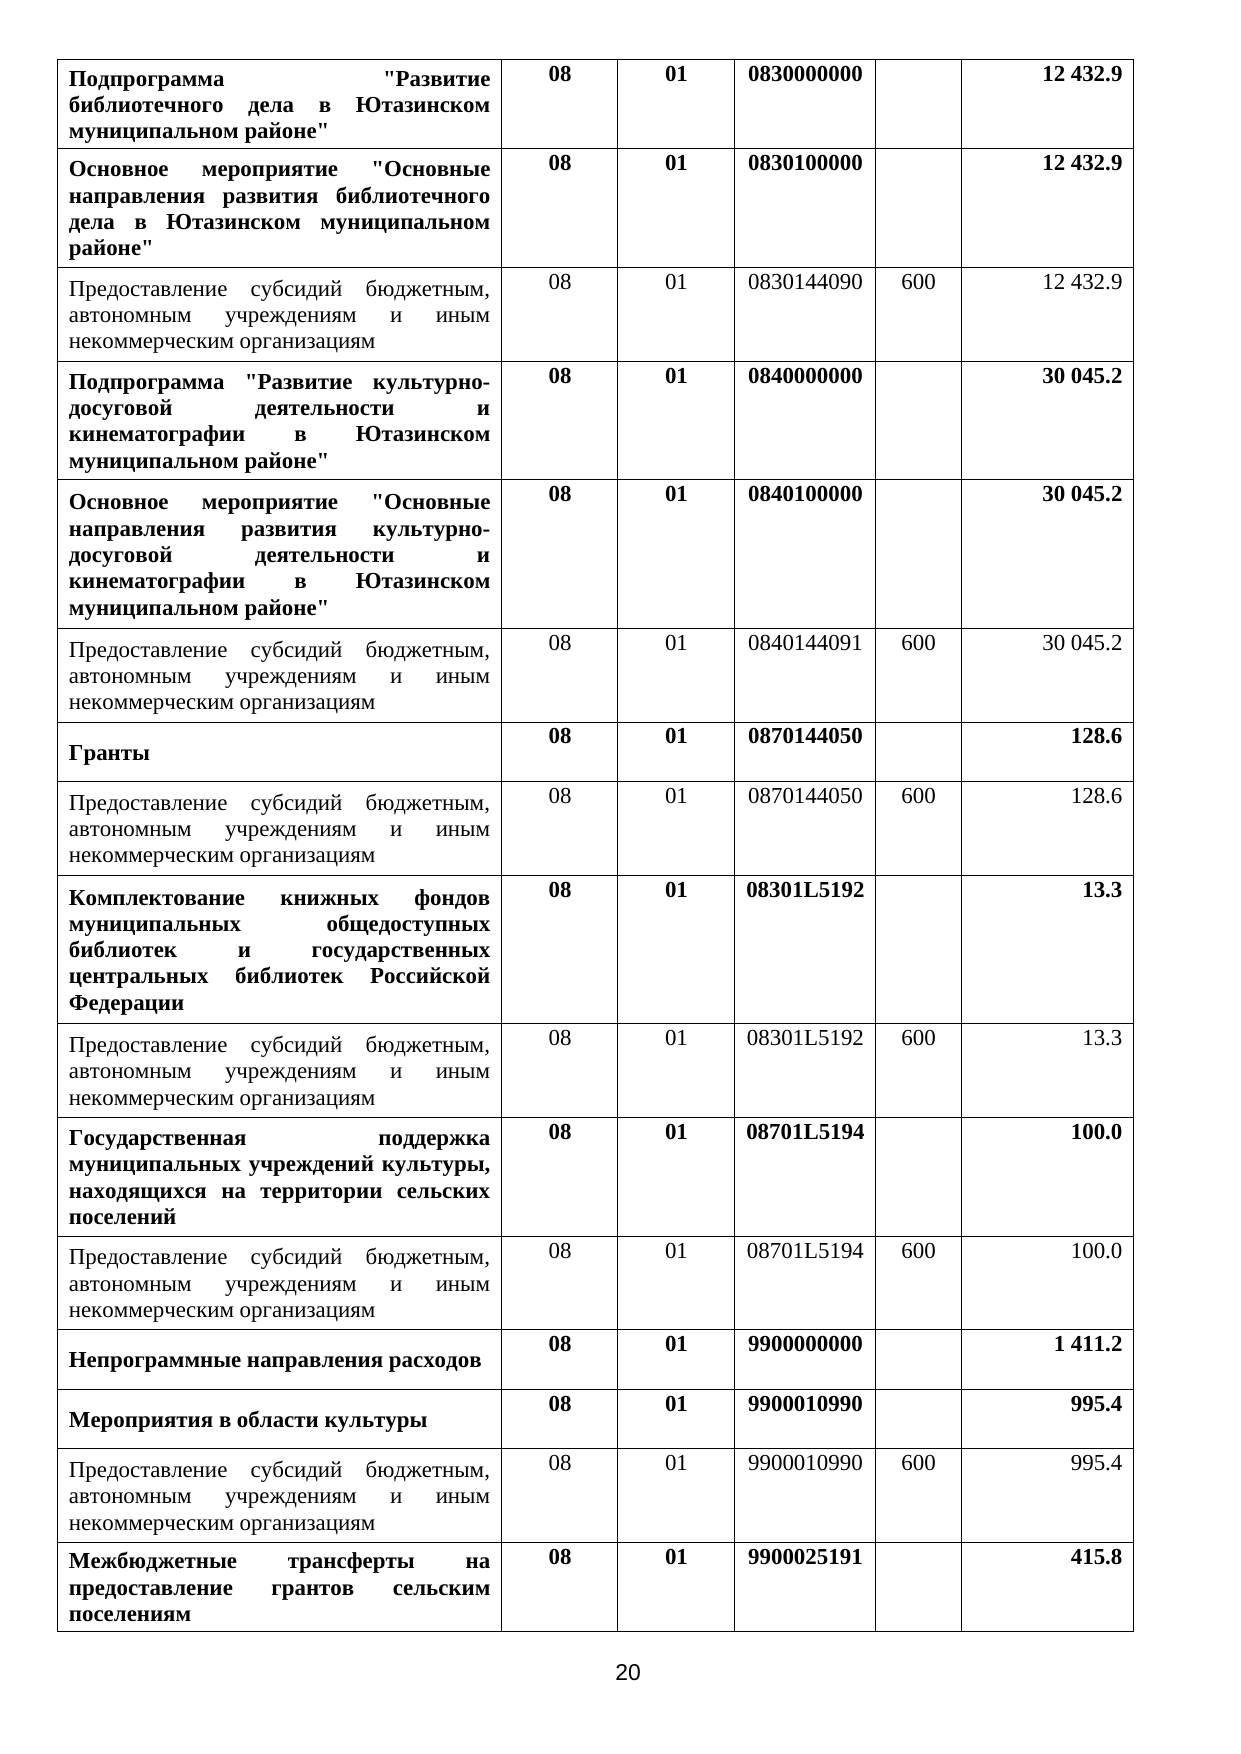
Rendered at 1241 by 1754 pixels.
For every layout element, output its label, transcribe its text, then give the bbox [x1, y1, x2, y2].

table_cell 01 [618, 480, 734, 628]
table_cell 1 411.2 [962, 1330, 1133, 1389]
table_cell 08 [502, 1330, 617, 1389]
table_cell 01 [618, 1024, 734, 1117]
table_cell 0840100000 [735, 480, 875, 628]
table_cell [876, 149, 961, 267]
table_cell 0840000000 [735, 362, 875, 479]
table_cell 01 [618, 723, 734, 781]
table_cell 100.0 [962, 1118, 1133, 1236]
table_cell Предоставление субсидий бюджетным, автономным учреждениям и иным некоммерческим организациям [58, 1237, 501, 1329]
table_cell Мероприятия в области культуры [58, 1390, 501, 1448]
table_cell 30 045.2 [962, 480, 1133, 628]
table_cell 9900000000 [735, 1330, 875, 1389]
table_cell 08 [502, 629, 617, 722]
table_cell 600 [876, 782, 961, 875]
table_cell 01 [618, 629, 734, 722]
table_cell 08301L5192 [735, 1024, 875, 1117]
table_cell 30 045.2 [962, 362, 1133, 479]
table_cell 08 [502, 362, 617, 479]
table_cell 08 [502, 149, 617, 267]
table_cell [876, 480, 961, 628]
table_cell 01 [618, 60, 734, 148]
table_cell 01 [618, 1543, 734, 1631]
table_cell 600 [876, 268, 961, 361]
table_cell 995.4 [962, 1449, 1133, 1542]
table_cell Предоставление субсидий бюджетным, автономным учреждениям и иным некоммерческим организациям [58, 782, 501, 875]
table_cell 12 432.9 [962, 60, 1133, 148]
table_cell 12 432.9 [962, 268, 1133, 361]
table_cell 9900010990 [735, 1390, 875, 1448]
table_cell 0830144090 [735, 268, 875, 361]
table_cell Предоставление субсидий бюджетным, автономным учреждениям и иным некоммерческим организациям [58, 268, 501, 361]
table_cell 13.3 [962, 1024, 1133, 1117]
table_cell 08 [502, 1237, 617, 1329]
table_cell [876, 362, 961, 479]
table_cell Основное мероприятие "Основные направления развития библиотечного дела в Ютазинском муниципальном районе" [58, 149, 501, 267]
table_cell 01 [618, 362, 734, 479]
table_cell [876, 723, 961, 781]
table_cell 415.8 [962, 1543, 1133, 1631]
table_cell 13.3 [962, 876, 1133, 1023]
table_cell [876, 1390, 961, 1448]
table_cell 600 [876, 629, 961, 722]
table_cell 08 [502, 268, 617, 361]
table_cell 995.4 [962, 1390, 1133, 1448]
table_cell 0830100000 [735, 149, 875, 267]
table_cell 08 [502, 876, 617, 1023]
table_cell 01 [618, 1118, 734, 1236]
table_cell 0830000000 [735, 60, 875, 148]
table_cell 08 [502, 723, 617, 781]
table_cell [876, 1330, 961, 1389]
table_cell Межбюджетные трансферты на предоставление грантов сельским поселениям [58, 1543, 501, 1631]
table_cell 08701L5194 [735, 1237, 875, 1329]
table_cell 01 [618, 782, 734, 875]
table_cell 9900010990 [735, 1449, 875, 1542]
table_cell 08 [502, 1390, 617, 1448]
table_cell 01 [618, 268, 734, 361]
table_cell [876, 876, 961, 1023]
table_cell 600 [876, 1024, 961, 1117]
table_cell Предоставление субсидий бюджетным, автономным учреждениям и иным некоммерческим организациям [58, 1449, 501, 1542]
table_cell 08 [502, 60, 617, 148]
table_cell [876, 1118, 961, 1236]
table_cell 01 [618, 1237, 734, 1329]
table_cell Предоставление субсидий бюджетным, автономным учреждениям и иным некоммерческим организациям [58, 1024, 501, 1117]
table_cell [876, 60, 961, 148]
table_cell 0870144050 [735, 782, 875, 875]
table_cell Гранты [58, 723, 501, 781]
table_cell 12 432.9 [962, 149, 1133, 267]
table_cell 01 [618, 1449, 734, 1542]
table_cell Подпрограмма "Развитие библиотечного дела в Ютазинском муниципальном районе" [58, 60, 501, 148]
table_cell 08 [502, 1024, 617, 1117]
table_cell 01 [618, 1330, 734, 1389]
table_cell 08 [502, 1543, 617, 1631]
table_cell 01 [618, 876, 734, 1023]
table_cell Комплектование книжных фондов муниципальных общедоступных библиотек и государственных центральных библиотек Российской Федерации [58, 876, 501, 1023]
table_cell 08 [502, 480, 617, 628]
table_cell 08 [502, 1449, 617, 1542]
table_cell 9900025191 [735, 1543, 875, 1631]
table_cell 600 [876, 1449, 961, 1542]
table_cell 100.0 [962, 1237, 1133, 1329]
table_cell Предоставление субсидий бюджетным, автономным учреждениям и иным некоммерческим организациям [58, 629, 501, 722]
table_cell 30 045.2 [962, 629, 1133, 722]
table_cell 128.6 [962, 723, 1133, 781]
table_cell Государственная поддержка муниципальных учреждений культуры, находящихся на территории сельских поселений [58, 1118, 501, 1236]
table_cell 08 [502, 782, 617, 875]
table_cell 08301L5192 [735, 876, 875, 1023]
table_cell Непрограммные направления расходов [58, 1330, 501, 1389]
table_cell 01 [618, 1390, 734, 1448]
table_cell 0840144091 [735, 629, 875, 722]
table_cell 128.6 [962, 782, 1133, 875]
table_cell 01 [618, 149, 734, 267]
table_cell 08 [502, 1118, 617, 1236]
table_cell 600 [876, 1237, 961, 1329]
table_cell 08701L5194 [735, 1118, 875, 1236]
table_cell Основное мероприятие "Основные направления развития культурно-досуговой деятельности и кинематографии в Ютазинском муниципальном районе" [58, 480, 501, 628]
table_cell [876, 1543, 961, 1631]
table_cell Подпрограмма "Развитие культурно-досуговой деятельности и кинематографии в Ютазинском муниципальном районе" [58, 362, 501, 479]
table_cell 0870144050 [735, 723, 875, 781]
